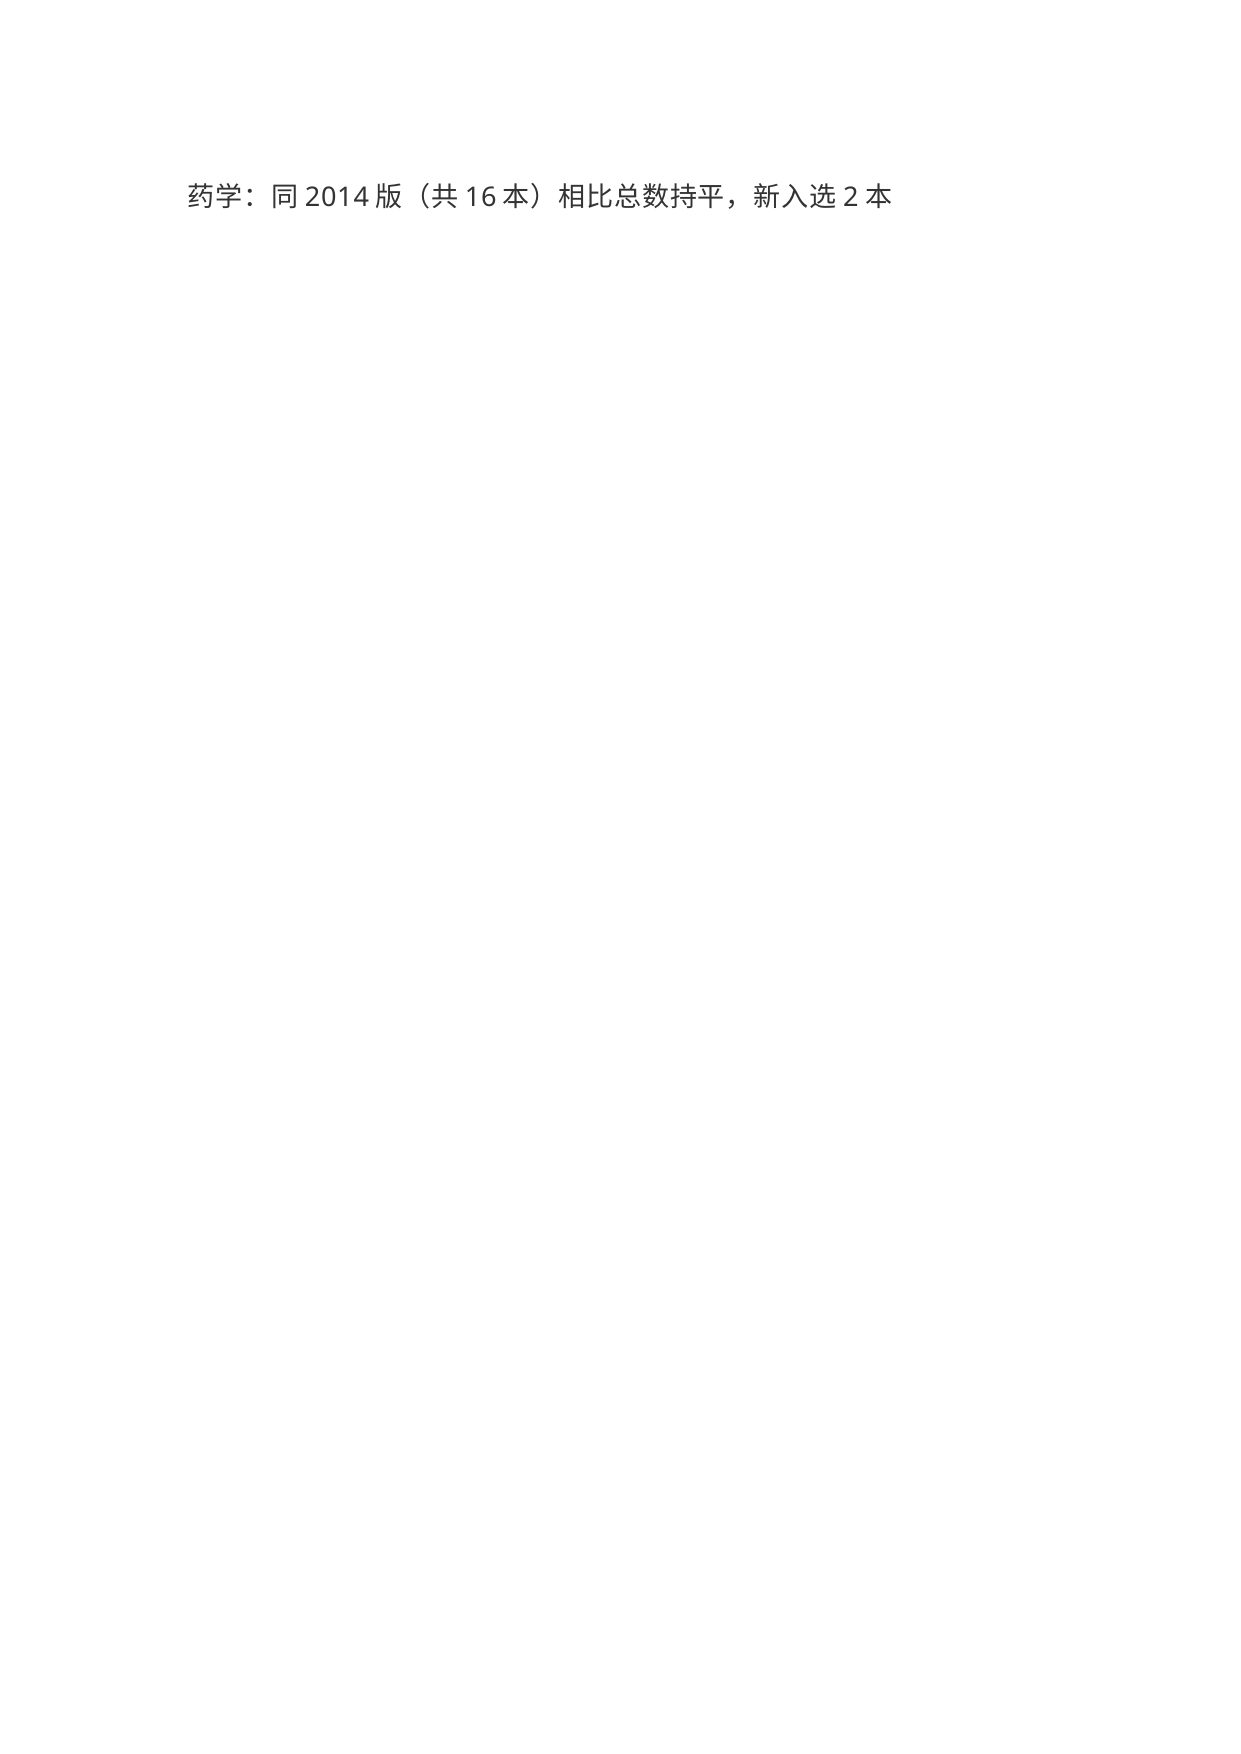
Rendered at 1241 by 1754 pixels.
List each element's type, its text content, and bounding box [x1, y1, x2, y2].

text 药学：同2014版（共16本）相比总数持平，新入选2本 [187, 162, 1053, 227]
